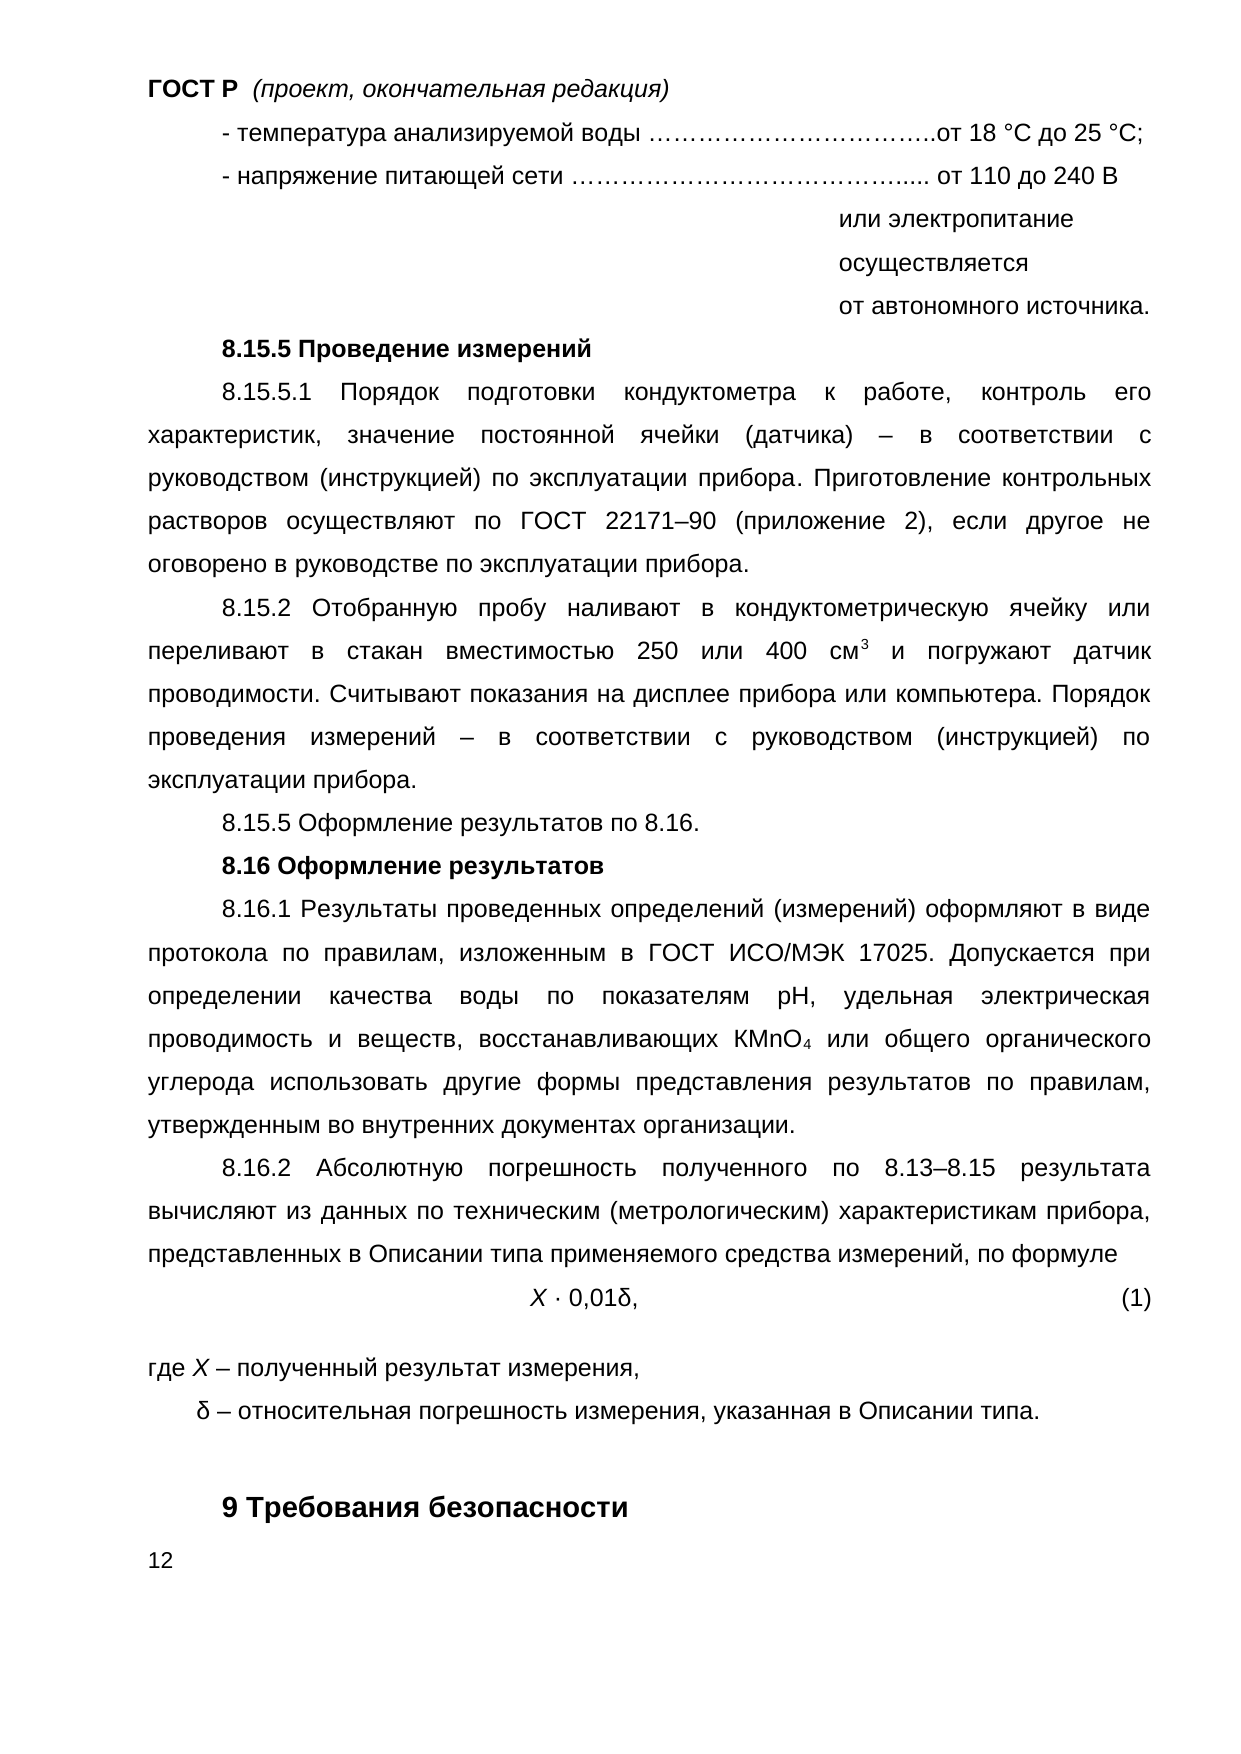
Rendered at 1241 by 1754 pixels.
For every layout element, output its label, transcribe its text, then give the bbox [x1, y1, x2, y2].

text δ – относительная погрешность измерения, указанная в Описании типа. [148, 1396, 1152, 1425]
table_header (1) [650, 1283, 1163, 1324]
text 8.15.2 Отобранную пробу наливают в кондуктометрическую ячейку или переливают в стакан вместимостью 250 или 400 см3 и погружают датчик проводимости. Считывают показания на дисплее прибора или компьютера. Порядок проведения измерений – в соответствии с руководством (инструкцией) по эксплуатации прибора. [148, 592, 1152, 794]
text 8.15.5 Проведение измерений [148, 334, 1152, 362]
text 8.16 Оформление результатов [148, 851, 1152, 880]
text - температура анализируемой воды ……………………………..от 18 °С до 25 °С; [148, 118, 1152, 147]
text 8.16.2 Абсолютную погрешность полученного по 8.13–8.15 результата вычисляют из данных по техническим (метрологическим) характеристикам прибора, представленных в Описании типа применяемого средства измерений, по формуле [148, 1153, 1152, 1268]
text - напряжение питающей сети …………………………………..... от 110 до 240 В [148, 161, 1152, 190]
table_header Х · 0,01δ, [136, 1283, 649, 1324]
text 8.15.5.1 Порядок подготовки кондуктометра к работе, контроль его характеристик, значение постоянной ячейки (датчика) – в соответствии с руководством (инструкцией) по эксплуатации прибора. Приготовление контрольных растворов осуществляют по ГОСТ 22171–90 (приложение 2), если другое не оговорено в руководстве по эксплуатации прибора. [148, 377, 1152, 578]
text где Х – полученный результат измерения, [148, 1353, 1152, 1382]
text от автономного источника. [148, 291, 1152, 319]
text 8.15.5 Оформление результатов по 8.16. [148, 808, 1152, 837]
text осуществляется [148, 247, 1152, 276]
text или электропитание [148, 204, 1152, 233]
text 8.16.1 Результаты проведенных определений (измерений) оформляют в виде протокола по правилам, изложенным в ГОСТ ИСО/МЭК 17025. Допускается при определении качества воды по показателям рН, удельная электрическая проводимость и веществ, восстанавливающих КМnО4 или общего органического углерода использовать другие формы представления результатов по правилам, утвержденным во внутренних документах организации. [148, 894, 1152, 1139]
text 9 Требования безопасности [148, 1490, 1152, 1523]
